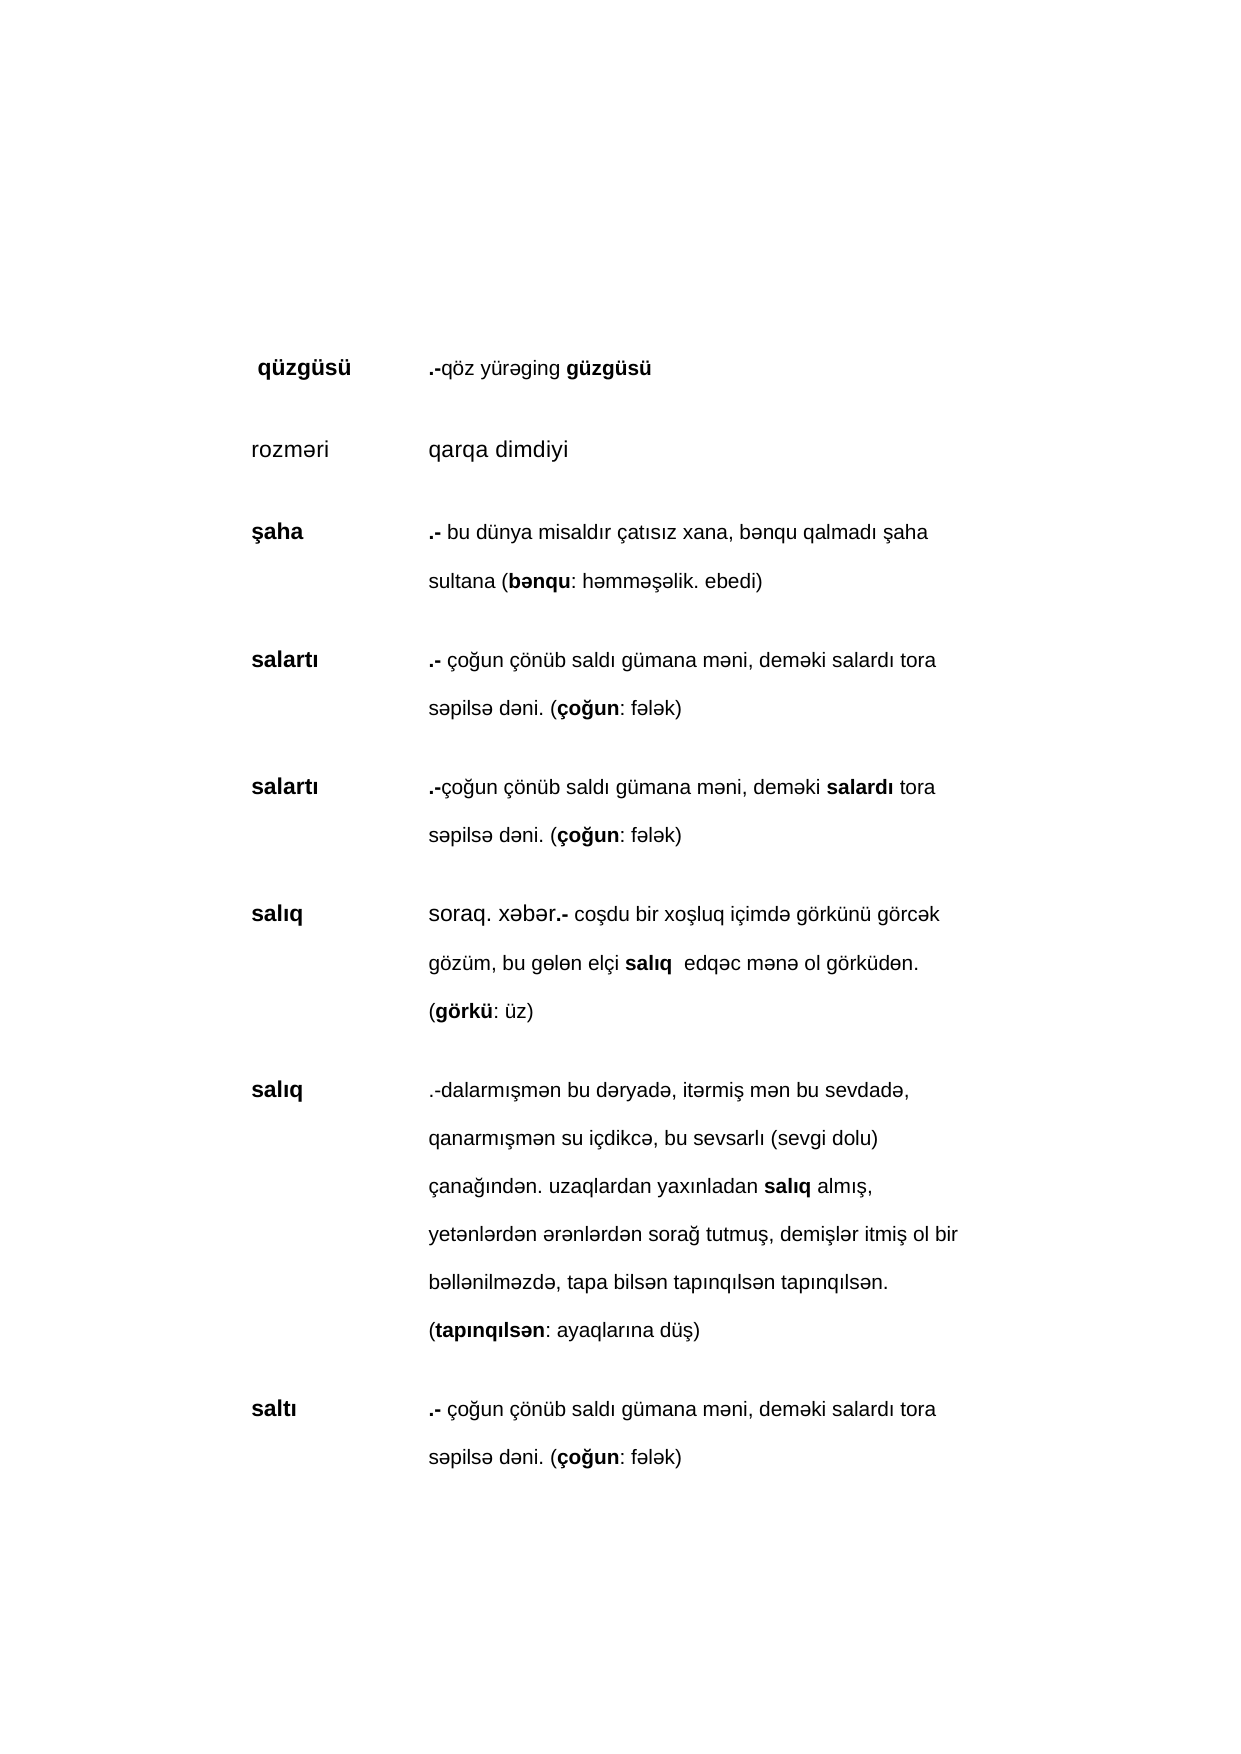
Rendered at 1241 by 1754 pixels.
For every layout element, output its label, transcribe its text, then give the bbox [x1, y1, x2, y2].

text salartı .-çoğun çönüb saldı gümana məni, deməki salardı tora səpilsə dəni. (çoğun: fələk) [251, 773, 983, 847]
text salıq .-dalarmışmən bu dəryadə, itərmiş mən bu sevdadə, qanarmışmən su içdikcə, bu sevsarlı (sevgi dolu) çanağındən. uzaqlardan yaxınladan salıq almış, yetənlərdən ərənlərdən sorağ tutmuş, demişlər itmiş ol bir bəllənilməzdə, tapa bilsən tapınqılsən tapınqılsən. (tapınqılsən: ayaqlarına düş) [251, 1076, 983, 1342]
text salıq soraq. xəbər.- coşdu bir xoşluq içimdə görkünü görcək gözüm, bu gөlөn elçi salıq edqəc mənə ol görküdөn. (görkü: üz) [251, 900, 983, 1022]
text saltı .- çoğun çönüb saldı gümana məni, deməki salardı tora səpilsə dəni. (çoğun: fələk) [251, 1395, 983, 1469]
text şaha .- bu dünya misaldır çatısız xana, bənqu qalmadı şaha sultana (bənqu: həmməşəlik. ebedi) [251, 518, 983, 592]
text salartı .- çoğun çönüb saldı gümana məni, deməki salardı tora səpilsə dəni. (çoğun: fələk) [251, 646, 983, 720]
text qüzgüsü .-qöz yürəging güzgüsü [251, 354, 989, 381]
text rozməri qarqa dimdiyi [251, 436, 989, 463]
